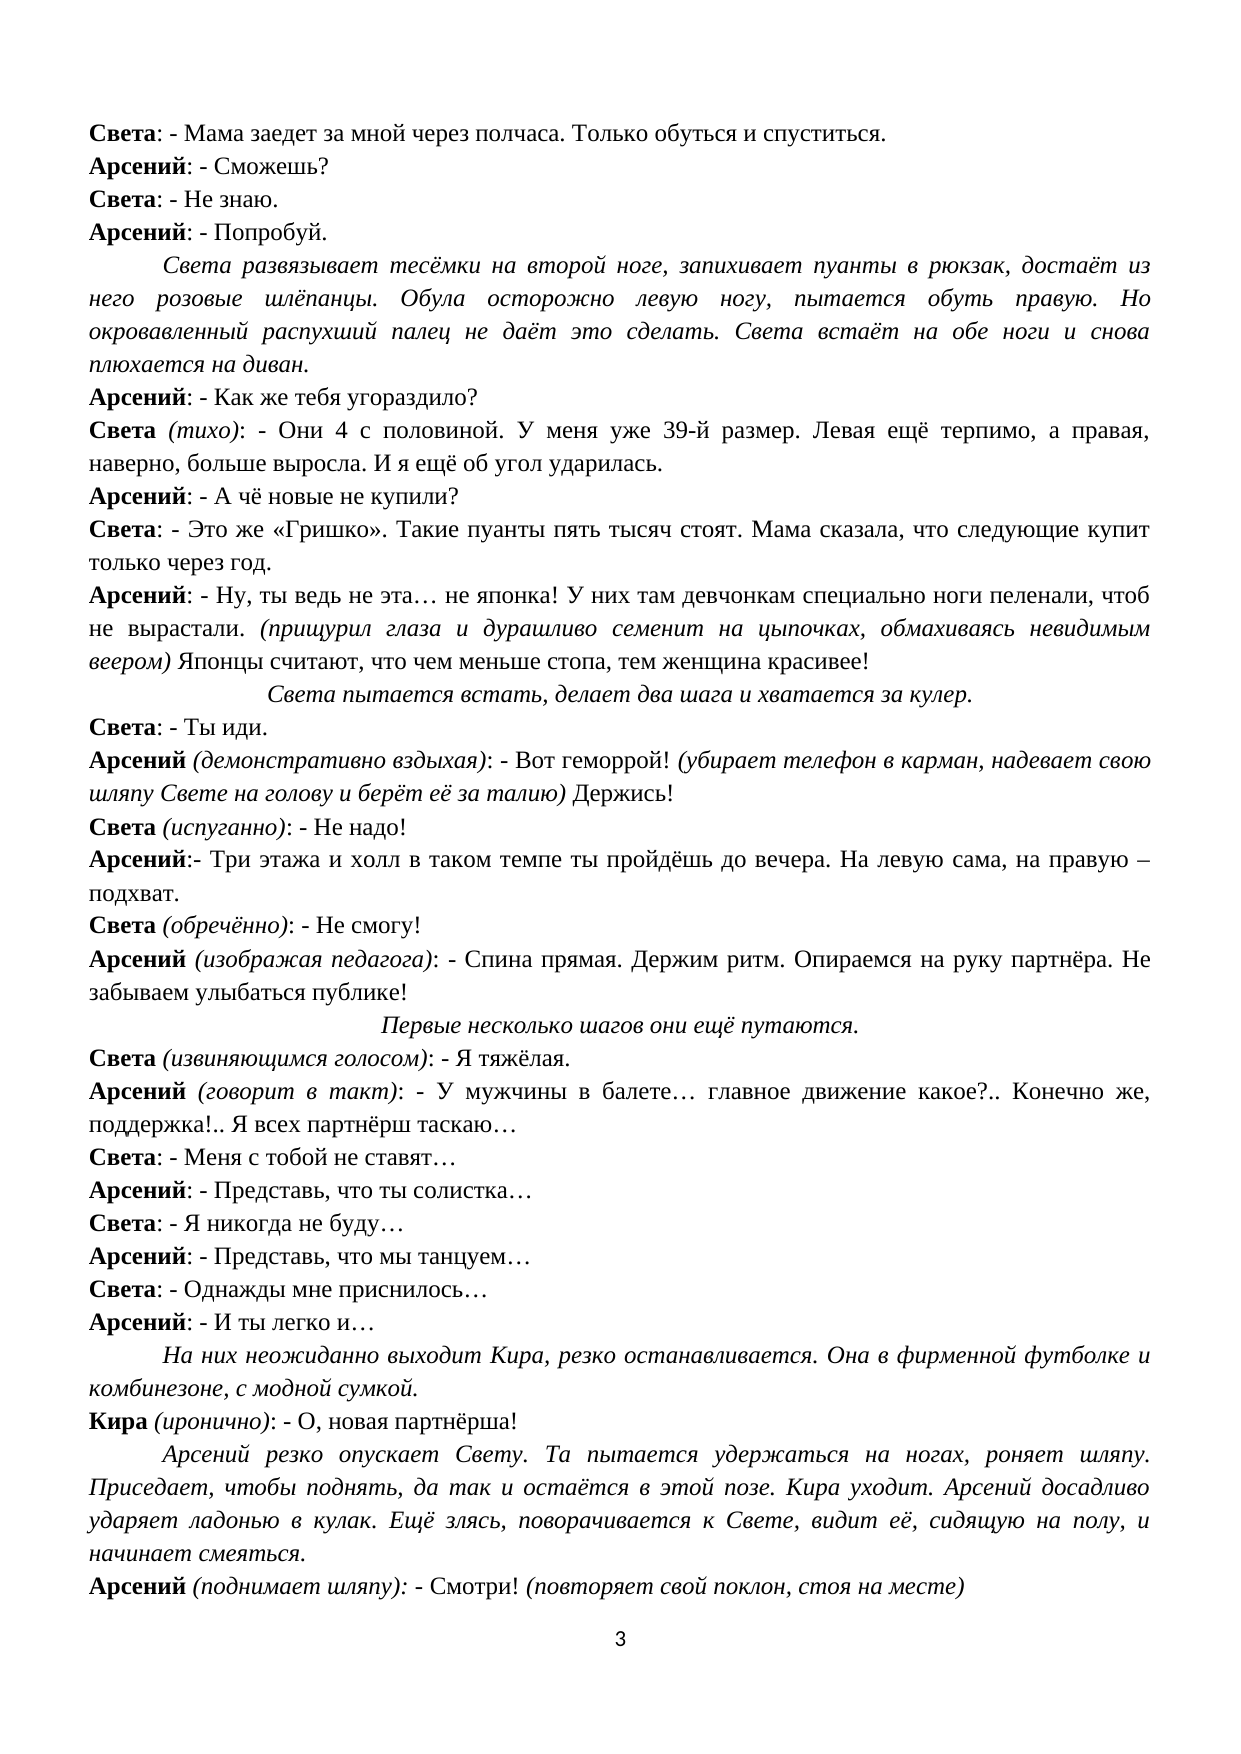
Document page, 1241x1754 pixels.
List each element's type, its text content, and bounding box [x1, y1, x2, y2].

text Арсений: - Как же тебя угораздило? [89, 382, 1152, 411]
text На них неожиданно выходит Кира, резко останавливается. Она в фирменной футболке и комбинезоне, с модной сумкой. [89, 1340, 1152, 1402]
text Света (обречённо): - Не смогу! [89, 911, 1152, 939]
text Света: - Меня с тобой не ставят… [89, 1142, 1152, 1171]
text Арсений (поднимает шляпу): - Смотри! (повторяет свой поклон, стоя на месте) [89, 1571, 1152, 1600]
text Арсений:- Три этажа и холл в таком темпе ты пройдёшь до вечера. На левую сама, на правую – подхват. [89, 844, 1152, 906]
text Кира (иронично): - О, новая партнёрша! [89, 1406, 1152, 1435]
text Света (тихо): - Они 4 с половиной. У меня уже 39-й размер. Левая ещё терпимо, а правая, наверно, больше выросла. И я ещё об угол ударилась. [89, 415, 1152, 477]
text Арсений: - Представь, что ты солистка… [89, 1175, 1152, 1203]
text Света развязывает тесёмки на второй ноге, запихивает пуанты в рюкзак, достаёт из него розовые шлёпанцы. Обула осторожно левую ногу, пытается обуть правую. Но окровавленный распухший палец не даёт это сделать. Света встаёт на обе ноги и снова плюхается на диван. [89, 250, 1152, 378]
text Арсений: - И ты легко и… [89, 1307, 1152, 1336]
text Света: - Я никогда не буду… [89, 1208, 1152, 1237]
text Света: - Однажды мне приснилось… [89, 1274, 1152, 1303]
text Арсений: - Представь, что мы танцуем… [89, 1241, 1152, 1269]
text Света пытается встать, делает два шага и хватается за кулер. [89, 679, 1152, 708]
text Света (извиняющимся голосом): - Я тяжёлая. [89, 1043, 1152, 1071]
text Арсений: - Ну, ты ведь не эта… не японка! У них там девчонкам специально ноги пеленали, чтоб не вырастали. (прищурил глаза и дурашливо семенит на цыпочках, обмахиваясь невидимым веером) Японцы считают, что чем меньше стопа, тем женщина красивее! [89, 580, 1152, 675]
text Света (испуганно): - Не надо! [89, 812, 1152, 840]
text Арсений: - А чё новые не купили? [89, 481, 1152, 510]
text Арсений: - Сможешь? [89, 151, 1152, 180]
text Арсений: - Попробуй. [89, 217, 1152, 246]
text Арсений (изображая педагога): - Спина прямая. Держим ритм. Опираемся на руку партнёра. Не забываем улыбаться публике! [89, 944, 1152, 1005]
text Арсений (говорит в такт): - У мужчины в балете… главное движение какое?.. Конечно же, поддержка!.. Я всех партнёрш таскаю… [89, 1076, 1152, 1137]
text Света: - Ты иди. [89, 712, 1152, 741]
text Света: - Мама заедет за мной через полчаса. Только обуться и спуститься. [89, 118, 1152, 147]
text Арсений (демонстративно вздыхая): - Вот геморрой! (убирает телефон в карман, надевает свою шляпу Свете на голову и берёт её за талию) Держись! [89, 746, 1152, 807]
text Арсений резко опускает Свету. Та пытается удержаться на ногах, роняет шляпу. Приседает, чтобы поднять, да так и остаётся в этой позе. Кира уходит. Арсений досадливо ударяет ладонью в кулак. Ещё злясь, поворачивается к Свете, видит её, сидящую на полу, и начинает смеяться. [89, 1439, 1152, 1567]
text Света: - Это же «Гришко». Такие пуанты пять тысяч стоят. Мама сказала, что следующие купит только через год. [89, 514, 1152, 576]
text Первые несколько шагов они ещё путаются. [89, 1010, 1152, 1038]
text Света: - Не знаю. [89, 184, 1152, 213]
